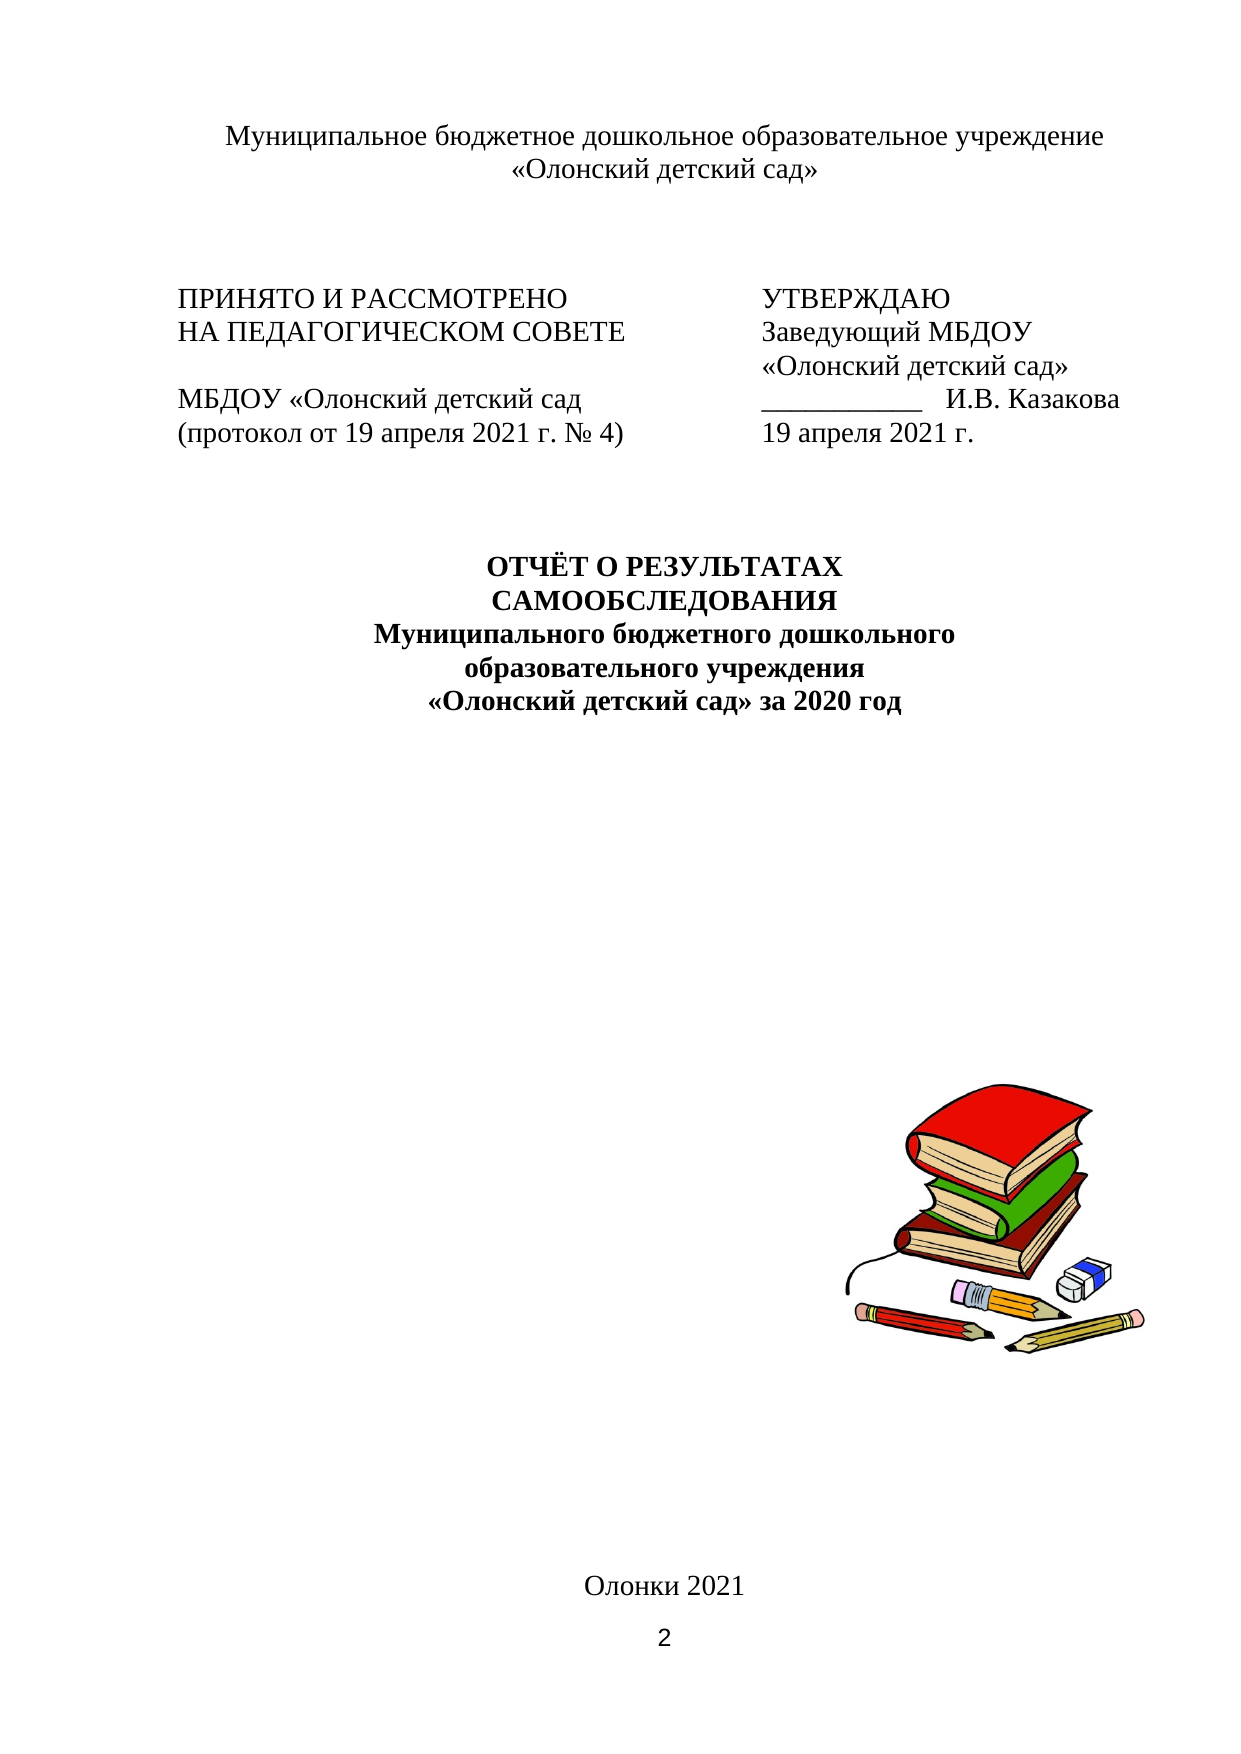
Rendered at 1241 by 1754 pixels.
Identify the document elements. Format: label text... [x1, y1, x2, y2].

text Муниципальное бюджетное дошкольное образовательное учреждение «Олонский детский сад» [177, 118, 1152, 185]
picture [837, 1052, 1152, 1367]
text Муниципального бюджетного дошкольного образовательного учреждения «Олонский детский сад» за 2020 год [177, 616, 1152, 717]
table_cell (протокол от 19 апреля 2021 г. № 4) [166, 415, 750, 449]
text САМООБСЛЕДОВАНИЯ [177, 583, 1152, 616]
table_cell И.В. Казакова [934, 382, 1155, 415]
text Олонки 2021 [177, 1568, 1152, 1601]
table_header ПРИНЯТО И РАССМОТРЕНО [166, 281, 750, 314]
table_cell ___________ [750, 382, 934, 415]
table_cell 19 апреля 2021 г. [750, 415, 1155, 449]
table_header УТВЕРЖДАЮ [750, 281, 1155, 314]
table_cell НА ПЕДАГОГИЧЕСКОМ СОВЕТЕ [166, 315, 750, 382]
text ОТЧЁТ О РЕЗУЛЬТАТАХ [177, 549, 1152, 583]
table_cell Заведующий МБДОУ «Олонский детский сад» [750, 315, 1155, 382]
table_cell МБДОУ «Олонский детский сад [166, 382, 750, 415]
